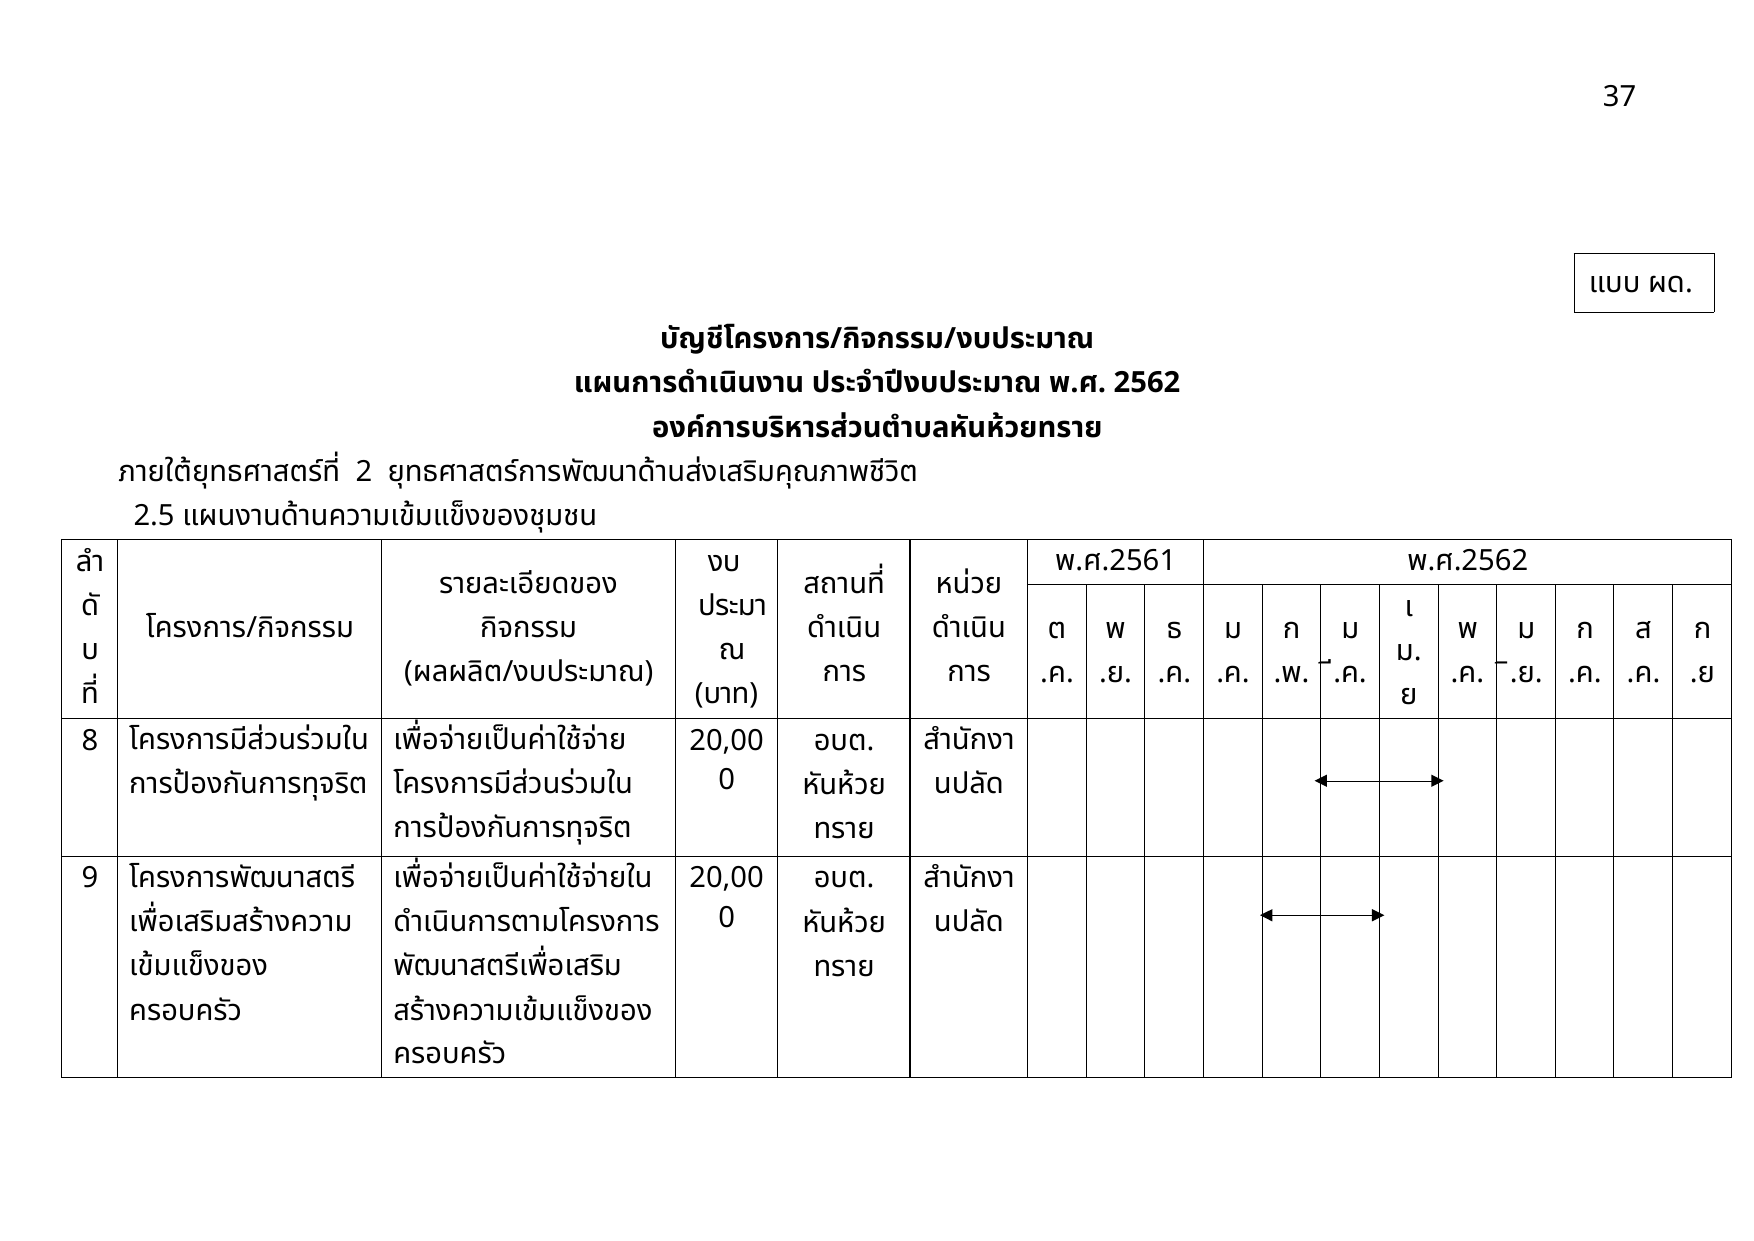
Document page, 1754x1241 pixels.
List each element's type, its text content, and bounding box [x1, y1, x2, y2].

text องค์การบริหารส่วนตำบลหันห้วยทราย [118, 406, 1636, 450]
table_cell ก.ค. [1556, 585, 1613, 718]
table_cell เพื่อจ่ายเป็นค่าใช้จ่ายโครงการมีส่วนร่วมในการป้องกันการทุจริต [382, 719, 675, 856]
table_cell 8 [62, 719, 117, 856]
table_cell [1028, 857, 1086, 1077]
table_cell [1145, 857, 1203, 1077]
table_cell เม.ย [1380, 585, 1438, 718]
table_cell เพื่อจ่ายเป็นค่าใช้จ่ายในดำเนินการตามโครงการพัฒนาสตรีเพื่อเสริมสร้างความเข้มแข็งของครอบครัว [382, 857, 675, 1077]
table_cell [1087, 857, 1144, 1077]
table_cell อบต. หันห้วยทราย [778, 719, 909, 856]
table_cell [1087, 719, 1144, 856]
table_cell 20,000 [676, 719, 777, 856]
table_header พ.ศ.2561 [1028, 540, 1203, 584]
table_cell [1673, 857, 1731, 1077]
table_cell [1556, 719, 1613, 856]
table_header สถานที่ดำเนินการ [778, 540, 909, 718]
table_cell [1263, 916, 1320, 1077]
table_cell ต.ค. [1028, 585, 1086, 718]
table_cell [1263, 719, 1320, 856]
table_cell [1204, 719, 1262, 856]
table_cell [1321, 857, 1379, 915]
text 2.5 แผนงานด้านความเข้มแข็งของชุมชน [118, 494, 1636, 539]
table_cell [1439, 719, 1496, 856]
table_cell อบต. หันห้วยทราย [778, 857, 909, 1077]
table_cell ม.ค. [1204, 585, 1262, 718]
table_header พ.ศ.2562 [1204, 540, 1731, 584]
table_cell [1380, 782, 1438, 856]
table_header ลำดับที่ [62, 540, 117, 718]
table_header โครงการ/กิจกรรม [118, 540, 381, 718]
table_cell [1497, 857, 1555, 1077]
table_cell ธ.ค. [1145, 585, 1203, 718]
table_cell สำนักงานปลัด [911, 857, 1027, 1077]
table_cell 9 [62, 857, 117, 1077]
table_cell ส.ค. [1614, 585, 1672, 718]
table_cell [1380, 857, 1438, 1077]
table_cell พ.ย. [1087, 585, 1144, 718]
table_cell [1145, 719, 1203, 856]
table_cell พ.ค. [1439, 585, 1496, 718]
table_cell [1028, 719, 1086, 856]
table_cell [1497, 719, 1555, 856]
table_cell [1673, 719, 1731, 856]
table_cell โครงการมีส่วนร่วมในการป้องกันการทุจริต [118, 719, 381, 856]
table_cell [1321, 782, 1379, 856]
table_cell [1321, 719, 1379, 781]
table_cell [1439, 857, 1496, 1077]
table_cell [1556, 857, 1613, 1077]
table_cell โครงการพัฒนาสตรีเพื่อเสริมสร้างความเข้มแข็งของครอบครัว [118, 857, 381, 1077]
table_header รายละเอียดของกิจกรรม (ผลผลิต/งบประมาณ) [382, 540, 675, 718]
table_cell สำนักงานปลัด [911, 719, 1027, 856]
text ภายใต้ยุทธศาสตร์ที่ 2 ยุทธศาสตร์การพัฒนาด้านส่งเสริมคุณภาพชีวิต [118, 450, 1636, 494]
table_cell 20,000 [676, 857, 777, 1077]
table_cell [1321, 916, 1379, 1077]
subtitle บัญชีโครงการ/กิจกรรม/งบประมาณ [118, 317, 1636, 362]
table_cell ก.ย [1673, 585, 1731, 718]
table_header งบประมาณ (บาท) [676, 540, 777, 718]
table_cell [1263, 857, 1320, 915]
table_cell มี.ค. [1321, 585, 1379, 718]
table_cell [1204, 857, 1262, 1077]
text แผนการดำเนินงาน ประจำปีงบประมาณ พ.ศ. 2562 [118, 362, 1636, 406]
table_header หน่วยดำเนินการ [911, 540, 1027, 718]
table_cell [1614, 719, 1672, 856]
table_cell มิ.ย. [1497, 585, 1555, 718]
table_cell [1614, 857, 1672, 1077]
table_cell [1380, 719, 1438, 781]
table_cell ก.พ. [1263, 585, 1320, 718]
